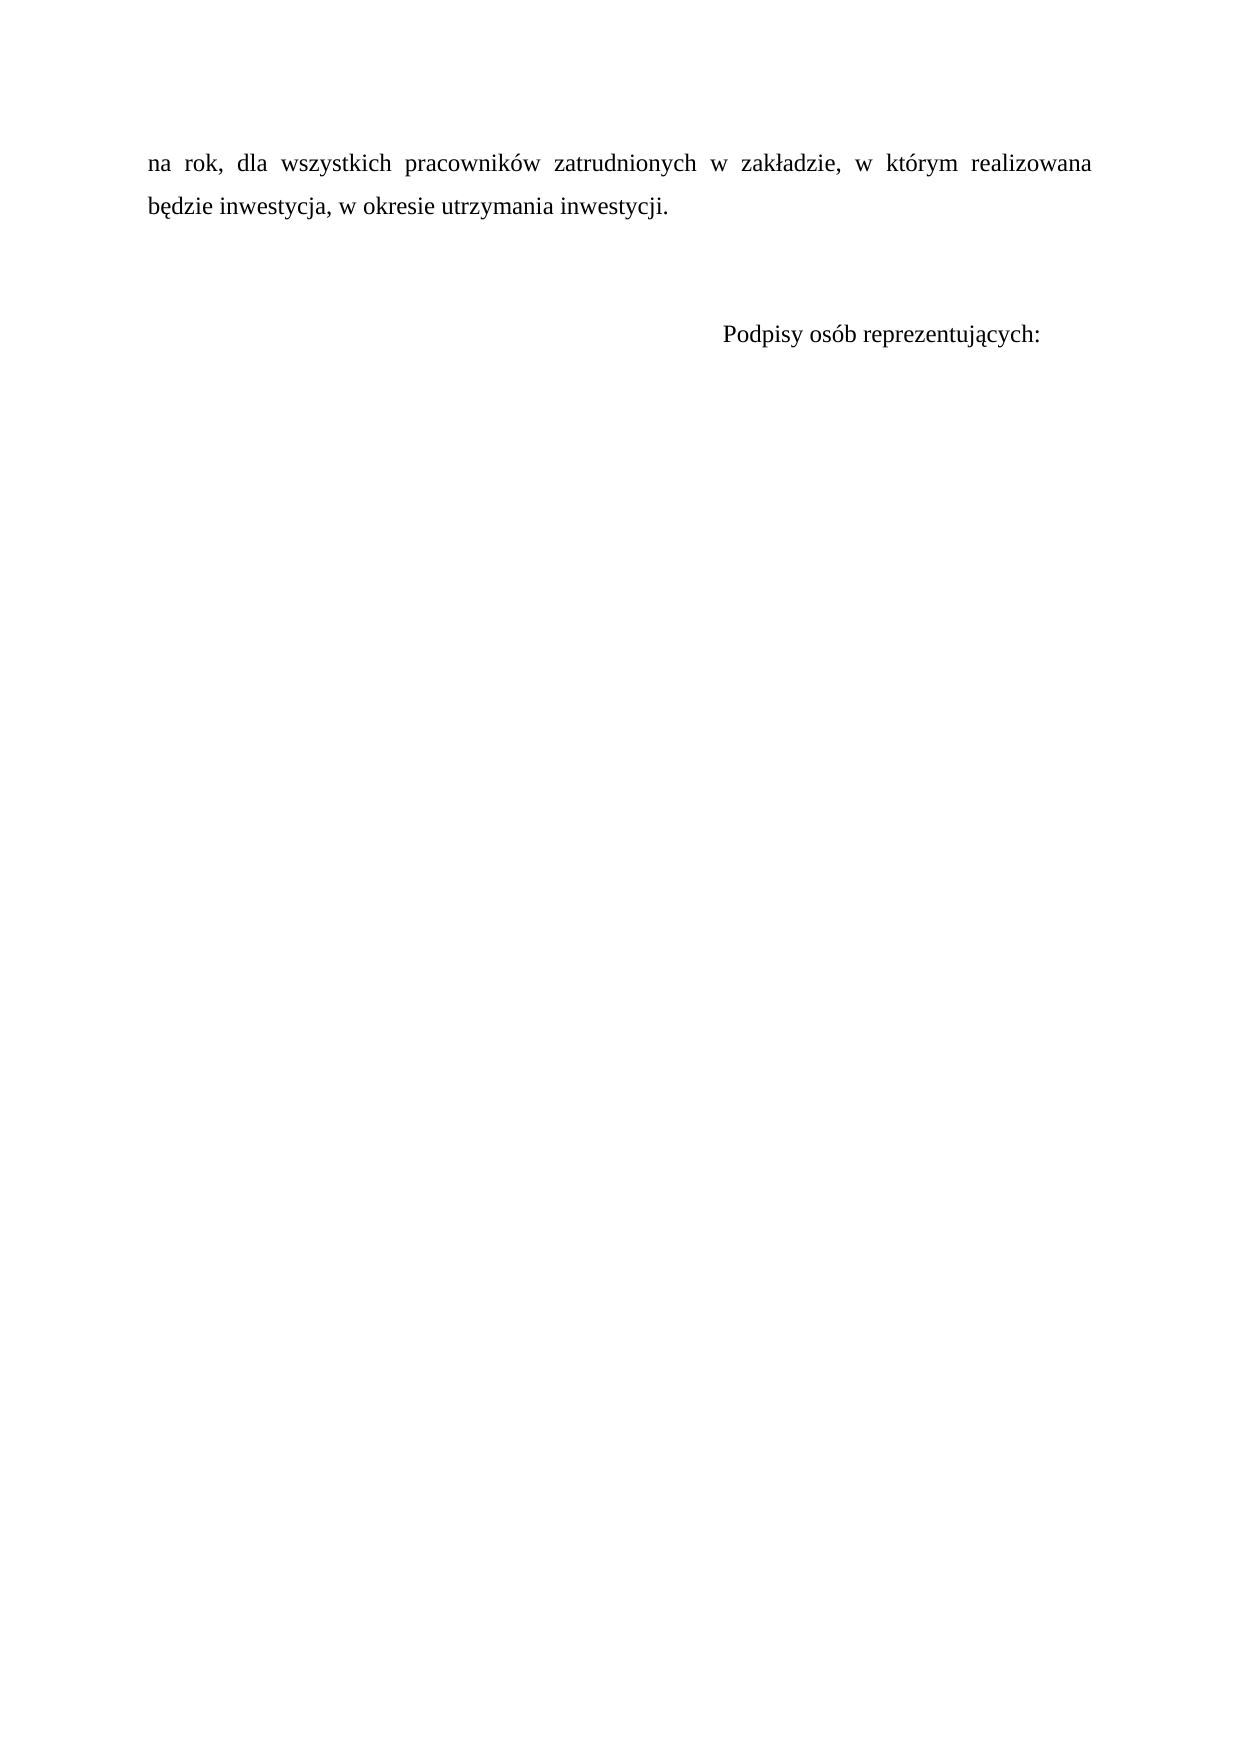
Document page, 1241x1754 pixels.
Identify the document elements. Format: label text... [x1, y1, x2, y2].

text Podpisy osób reprezentujących: [148, 319, 1093, 348]
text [148, 148, 1093, 219]
